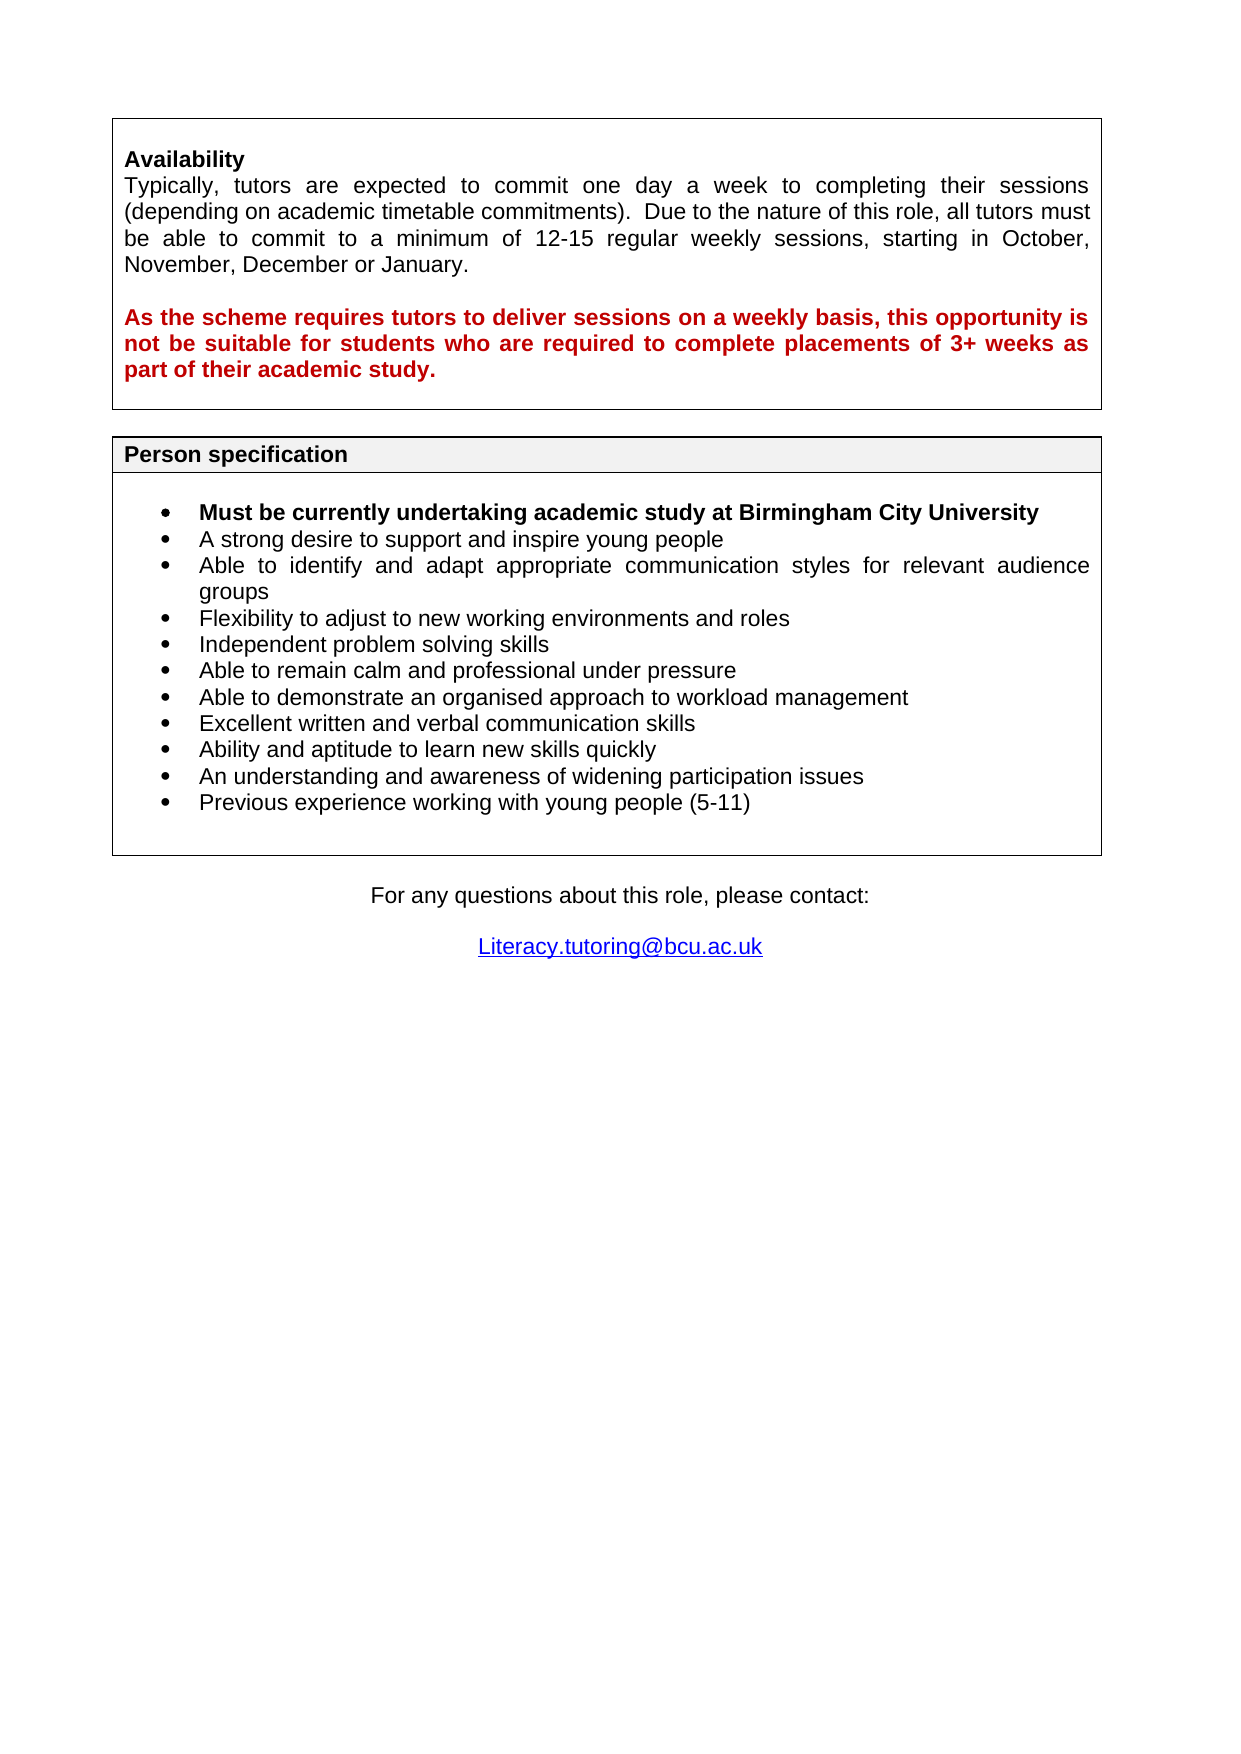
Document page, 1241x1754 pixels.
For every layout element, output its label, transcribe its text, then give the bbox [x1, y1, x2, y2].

text For any questions about this role, please contact: [112, 882, 1128, 908]
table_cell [113, 119, 1101, 409]
table_cell Must be currently undertaking academic study at Birmingham City University A strong desire to support and inspire young people Able to identify and adapt appropriate communication styles for relevant audience groups Flexibility to adjust to new working environments and roles Independent problem solving skills Able to remain calm and professional under pressure Able to demonstrate an organised approach to workload management Excellent written and verbal communication skills Ability and aptitude to learn new skills quickly An understanding and awareness of widening participation issues Previous experience working with young people (5-11) [113, 473, 1101, 854]
table_header Person specification [113, 438, 1101, 472]
text Literacy.tutoring@bcu.ac.uk [112, 933, 1128, 959]
